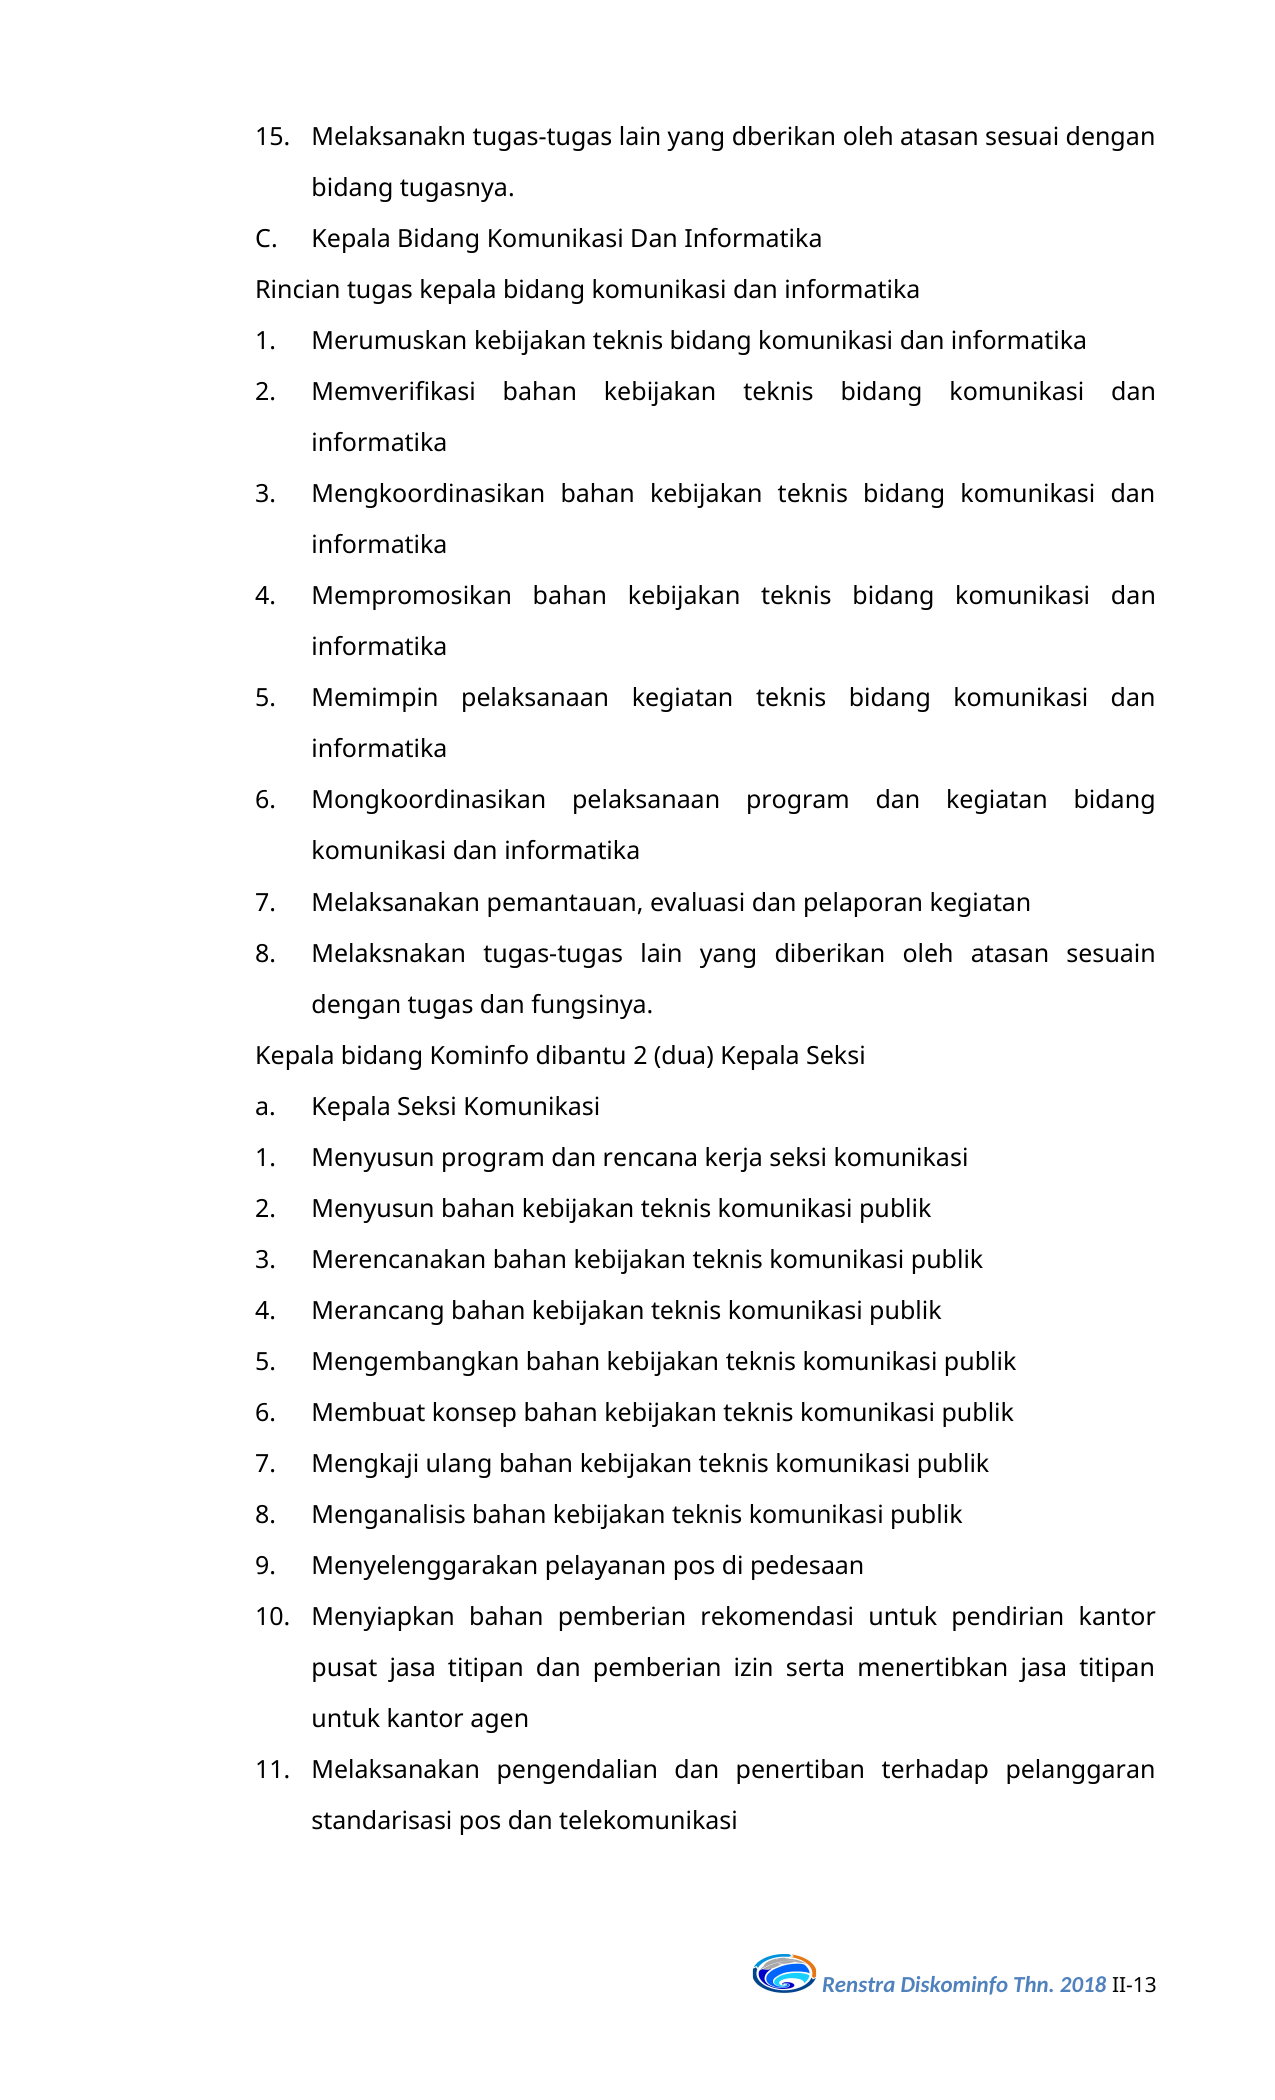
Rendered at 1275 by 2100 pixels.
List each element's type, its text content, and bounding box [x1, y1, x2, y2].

list Melaksanakan pengendalian dan penertiban terhadap pelanggaran standarisasi pos dan telekomunikasi [255, 1752, 1156, 1837]
list Melaksnakan tugas-tugas lain yang diberikan oleh atasan sesuain dengan tugas dan fungsinya. [255, 935, 1156, 1020]
list Menyiapkan bahan pemberian rekomendasi untuk pendirian kantor pusat jasa titipan dan pemberian izin serta menertibkan jasa titipan untuk kantor agen [255, 1599, 1156, 1735]
list Melaksanakn tugas-tugas lain yang dberikan oleh atasan sesuai dengan bidang tugasnya. [255, 118, 1156, 204]
list Mempromosikan bahan kebijakan teknis bidang komunikasi dan informatika [255, 578, 1156, 663]
list Merumuskan kebijakan teknis bidang komunikasi dan informatika [255, 323, 1156, 357]
picture [752, 1954, 817, 1993]
text Kepala bidang Kominfo dibantu 2 (dua) Kepala Seksi [255, 1037, 1156, 1071]
list Kepala Seksi Komunikasi [255, 1088, 1156, 1122]
list Mongkoordinasikan pelaksanaan program dan kegiatan bidang komunikasi dan informatika [255, 782, 1156, 867]
list Melaksanakan pemantauan, evaluasi dan pelaporan kegiatan [255, 884, 1156, 918]
list Menyusun bahan kebijakan teknis komunikasi publik [255, 1190, 1156, 1224]
list Memimpin pelaksanaan kegiatan teknis bidang komunikasi dan informatika [255, 680, 1156, 765]
list Menganalisis bahan kebijakan teknis komunikasi publik [255, 1497, 1156, 1531]
list Memverifikasi bahan kebijakan teknis bidang komunikasi dan informatika [255, 374, 1156, 459]
list Menyusun program dan rencana kerja seksi komunikasi [255, 1139, 1156, 1173]
text Rincian tugas kepala bidang komunikasi dan informatika [255, 272, 1156, 306]
list Mengembangkan bahan kebijakan teknis komunikasi publik [255, 1343, 1156, 1378]
list Merencanakan bahan kebijakan teknis komunikasi publik [255, 1241, 1156, 1276]
list Merancang bahan kebijakan teknis komunikasi publik [255, 1292, 1156, 1327]
list Menyelenggarakan pelayanan pos di pedesaan [255, 1548, 1156, 1582]
list Membuat konsep bahan kebijakan teknis komunikasi publik [255, 1394, 1156, 1429]
list Mengkoordinasikan bahan kebijakan teknis bidang komunikasi dan informatika [255, 476, 1156, 561]
list Kepala Bidang Komunikasi Dan Informatika [255, 221, 1156, 255]
list Mengkaji ulang bahan kebijakan teknis komunikasi publik [255, 1446, 1156, 1480]
